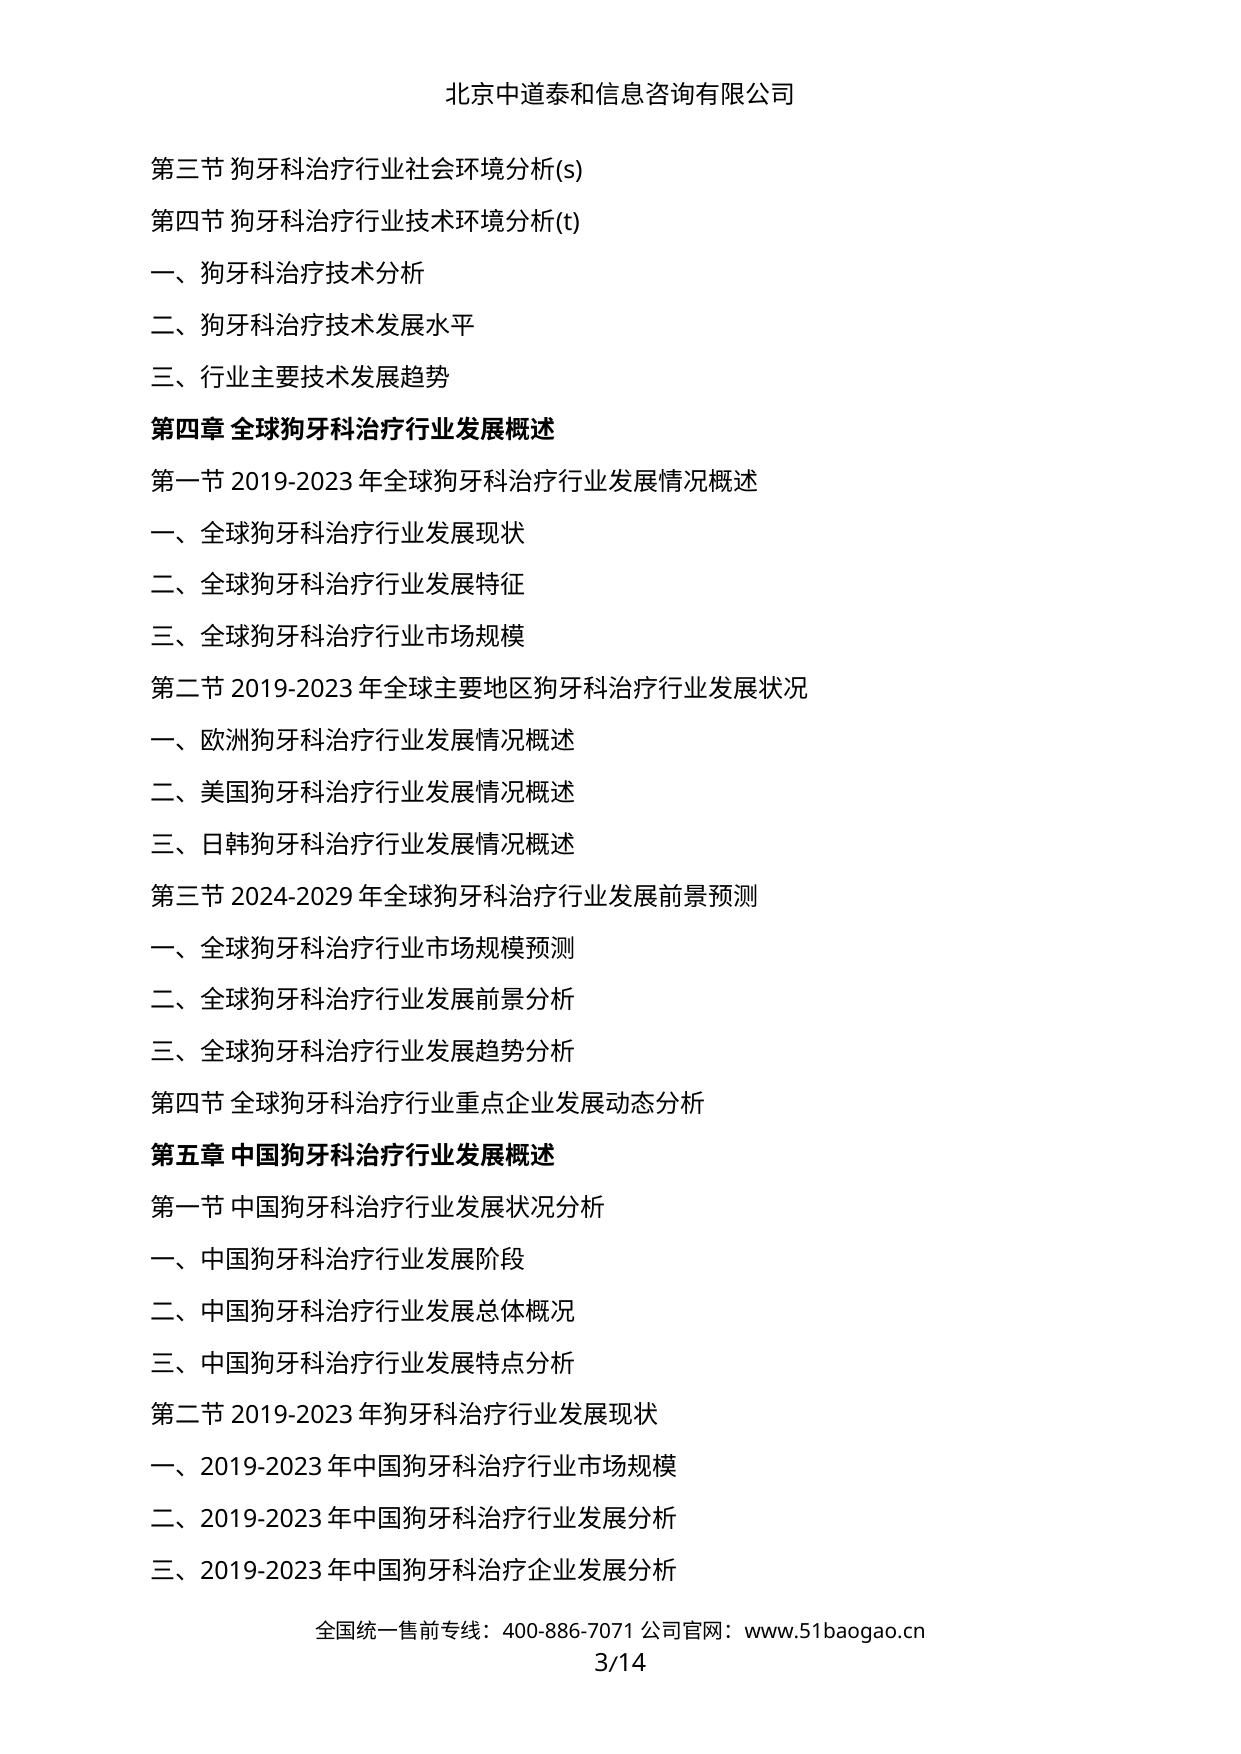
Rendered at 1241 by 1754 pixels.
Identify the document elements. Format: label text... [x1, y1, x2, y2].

text 二、2019-2023年中国狗牙科治疗行业发展分析 [150, 1499, 1090, 1535]
text 三、全球狗牙科治疗行业市场规模 [150, 617, 1090, 653]
text 第四节 全球狗牙科治疗行业重点企业发展动态分析 [150, 1084, 1090, 1120]
text 三、行业主要技术发展趋势 [150, 357, 1090, 394]
text 一、狗牙科治疗技术分析 [150, 254, 1090, 290]
text 一、全球狗牙科治疗行业市场规模预测 [150, 928, 1090, 964]
text 二、全球狗牙科治疗行业发展特征 [150, 565, 1090, 601]
text 二、美国狗牙科治疗行业发展情况概述 [150, 772, 1090, 809]
text 三、2019-2023年中国狗牙科治疗企业发展分析 [150, 1551, 1090, 1587]
text 二、狗牙科治疗技术发展水平 [150, 306, 1090, 342]
text 一、中国狗牙科治疗行业发展阶段 [150, 1239, 1090, 1276]
text 第一节 中国狗牙科治疗行业发展状况分析 [150, 1187, 1090, 1224]
text 二、中国狗牙科治疗行业发展总体概况 [150, 1291, 1090, 1327]
text 第三节 2024-2029年全球狗牙科治疗行业发展前景预测 [150, 876, 1090, 912]
text 第四章 全球狗牙科治疗行业发展概述 [150, 409, 1090, 446]
text 三、中国狗牙科治疗行业发展特点分析 [150, 1343, 1090, 1379]
text 三、全球狗牙科治疗行业发展趋势分析 [150, 1032, 1090, 1068]
text 二、全球狗牙科治疗行业发展前景分析 [150, 980, 1090, 1016]
text 第四节 狗牙科治疗行业技术环境分析(t) [150, 202, 1090, 238]
text 第一节 2019-2023年全球狗牙科治疗行业发展情况概述 [150, 461, 1090, 497]
text 第三节 狗牙科治疗行业社会环境分析(s) [150, 150, 1090, 186]
text 第二节 2019-2023年全球主要地区狗牙科治疗行业发展状况 [150, 669, 1090, 705]
text 一、欧洲狗牙科治疗行业发展情况概述 [150, 721, 1090, 757]
text 一、2019-2023年中国狗牙科治疗行业市场规模 [150, 1447, 1090, 1483]
text 第五章 中国狗牙科治疗行业发展概述 [150, 1136, 1090, 1172]
text 一、全球狗牙科治疗行业发展现状 [150, 513, 1090, 549]
text 第二节 2019-2023年狗牙科治疗行业发展现状 [150, 1395, 1090, 1431]
text 三、日韩狗牙科治疗行业发展情况概述 [150, 824, 1090, 861]
